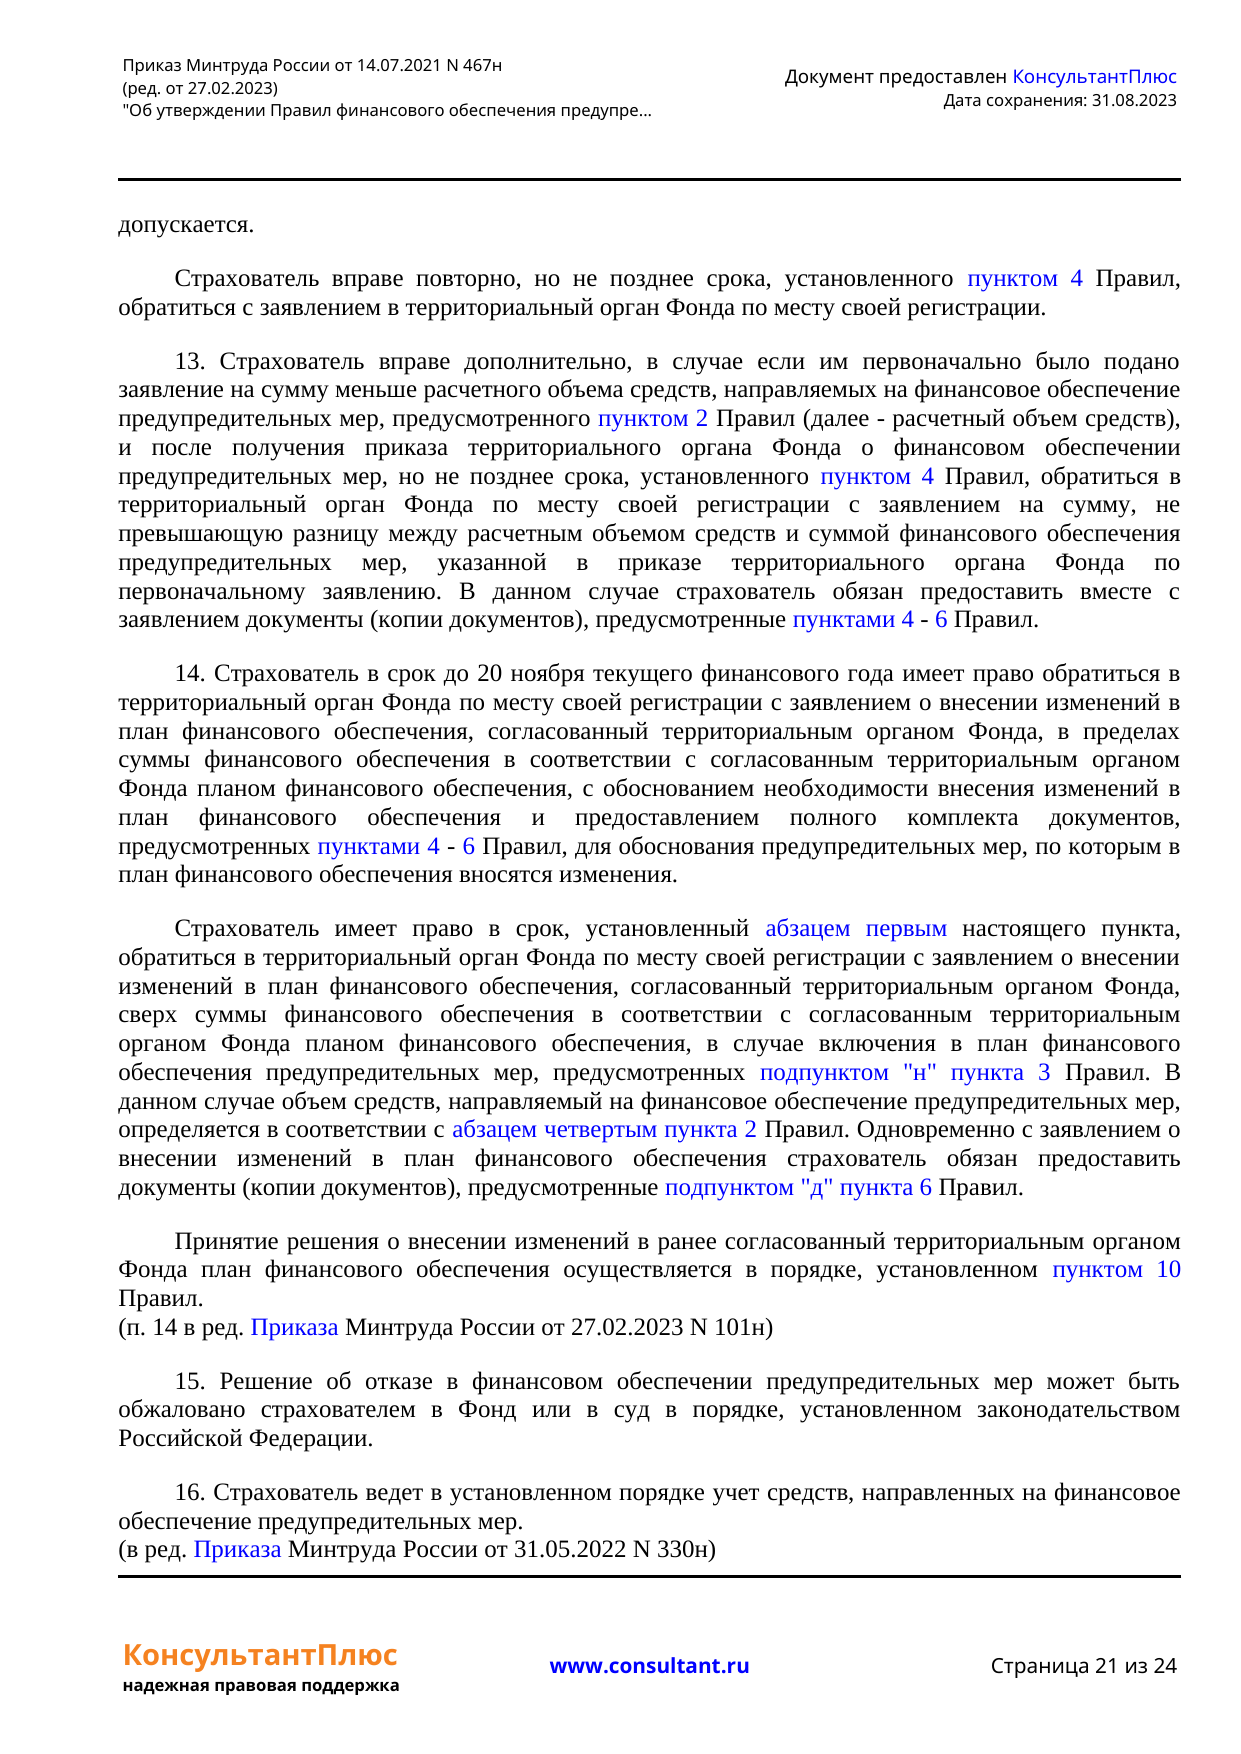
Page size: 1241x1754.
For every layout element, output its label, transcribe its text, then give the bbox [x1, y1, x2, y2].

text Страхователь имеет право в срок, установленный абзацем первым настоящего пункта, обратиться в территориальный орган Фонда по месту своей регистрации с заявлением о внесении изменений в план финансового обеспечения, согласованный территориальным органом Фонда, сверх суммы финансового обеспечения в соответствии с согласованным территориальным органом Фонда планом финансового обеспечения, в случае включения в план финансового обеспечения предупредительных мер, предусмотренных подпунктом "н" пункта 3 Правил. В данном случае объем средств, направляемый на финансовое обеспечение предупредительных мер, определяется в соответствии с абзацем четвертым пункта 2 Правил. Одновременно с заявлением о внесении изменений в план финансового обеспечения страхователь обязан предоставить документы (копии документов), предусмотренные подпунктом "д" пункта 6 Правил. [118, 913, 1181, 1201]
text 15. Решение об отказе в финансовом обеспечении предупредительных мер может быть обжаловано страхователем в Фонд или в суд в порядке, установленном законодательством Российской Федерации. [118, 1366, 1181, 1452]
text Страхователь вправе повторно, но не позднее срока, установленного пунктом 4 Правил, обратиться с заявлением в территориальный орган Фонда по месту своей регистрации. [118, 263, 1181, 321]
text 14. Страхователь в срок до 20 ноября текущего финансового года имеет право обратиться в территориальный орган Фонда по месту своей регистрации с заявлением о внесении изменений в план финансового обеспечения, согласованный территориальным органом Фонда, в пределах суммы финансового обеспечения в соответствии с согласованным территориальным органом Фонда планом финансового обеспечения, с обоснованием необходимости внесения изменений в план финансового обеспечения и предоставлением полного комплекта документов, предусмотренных пунктами 4 - 6 Правил, для обоснования предупредительных мер, по которым в план финансового обеспечения вносятся изменения. [118, 658, 1181, 888]
text 16. Страхователь ведет в установленном порядке учет средств, направленных на финансовое обеспечение предупредительных мер. [118, 1477, 1181, 1534]
text (п. 14 в ред. Приказа Минтруда России от 27.02.2023 N 101н) [118, 1312, 1181, 1341]
text Принятие решения о внесении изменений в ранее согласованный территориальным органом Фонда план финансового обеспечения осуществляется в порядке, установленном пунктом 10 Правил. [118, 1226, 1181, 1312]
text (в ред. Приказа Минтруда России от 31.05.2022 N 330н) [118, 1534, 1181, 1563]
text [118, 209, 1181, 238]
text 13. Страхователь вправе дополнительно, в случае если им первоначально было подано заявление на сумму меньше расчетного объема средств, направляемых на финансовое обеспечение предупредительных мер, предусмотренного пунктом 2 Правил (далее - расчетный объем средств), и после получения приказа территориального органа Фонда о финансовом обеспечении предупредительных мер, но не позднее срока, установленного пунктом 4 Правил, обратиться в территориальный орган Фонда по месту своей регистрации с заявлением на сумму, не превышающую разницу между расчетным объемом средств и суммой финансового обеспечения предупредительных мер, указанной в приказе территориального органа Фонда по первоначальному заявлению. В данном случае страхователь обязан предоставить вместе с заявлением документы (копии документов), предусмотренные пунктами 4 - 6 Правил. [118, 346, 1181, 633]
